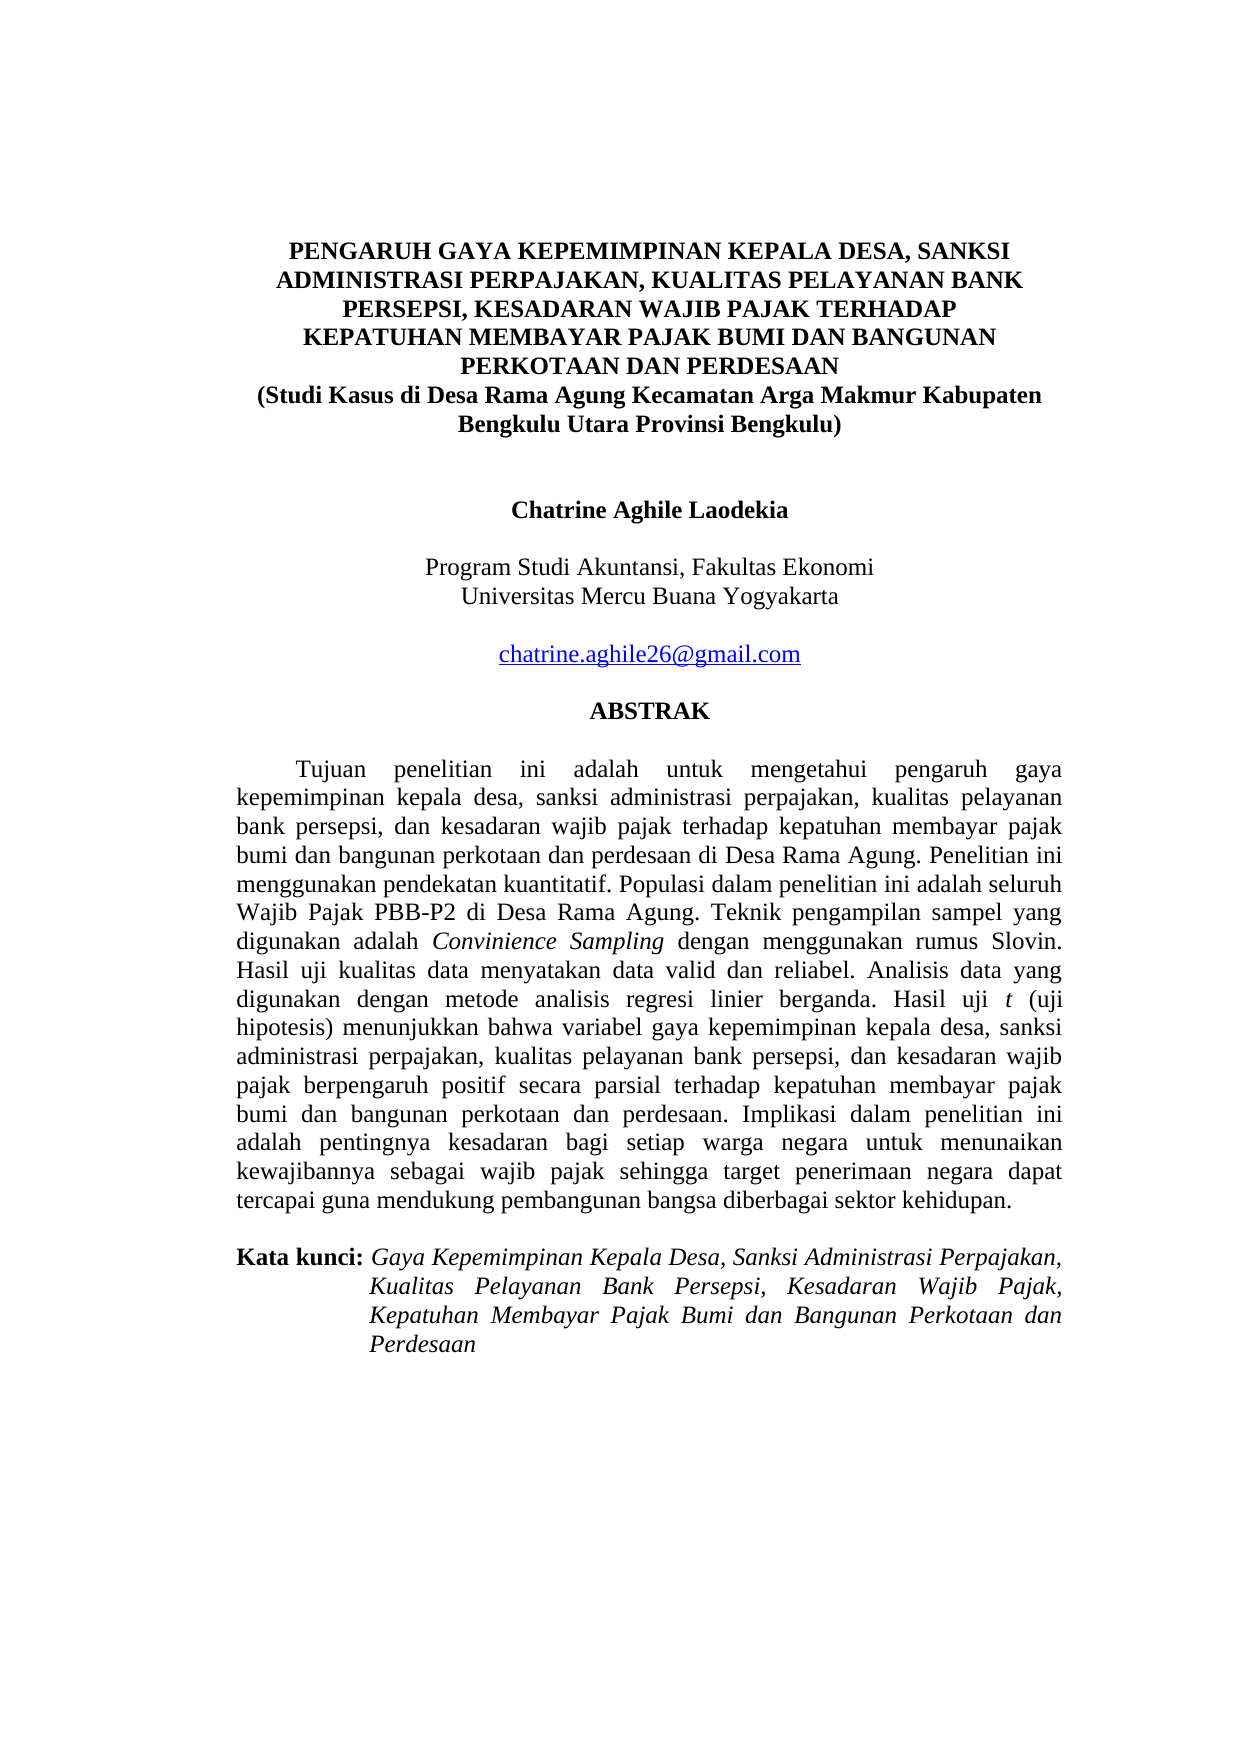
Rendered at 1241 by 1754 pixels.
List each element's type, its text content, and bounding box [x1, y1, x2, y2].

text chatrine.aghile26@gmail.com [236, 639, 1063, 667]
text Kata kunci: Gaya Kepemimpinan Kepala Desa, Sanksi Administrasi Perpajakan, Kualitas Pelayanan Bank Persepsi, Kesadaran Wajib Pajak, Kepatuhan Membayar Pajak Bumi dan Bangunan Perkotaan dan Perdesaan [236, 1242, 1063, 1357]
text Tujuan penelitian ini adalah untuk mengetahui pengaruh gaya kepemimpinan kepala desa, sanksi administrasi perpajakan, kualitas pelayanan bank persepsi, dan kesadaran wajib pajak terhadap kepatuhan membayar pajak bumi dan bangunan perkotaan dan perdesaan di Desa Rama Agung. Penelitian ini menggunakan pendekatan kuantitatif. Populasi dalam penelitian ini adalah seluruh Wajib Pajak PBB-P2 di Desa Rama Agung. Teknik pengampilan sampel yang digunakan adalah Convinience Sampling dengan menggunakan rumus Slovin. Hasil uji kualitas data menyatakan data valid dan reliabel. Analisis data yang digunakan dengan metode analisis regresi linier berganda. Hasil uji t (uji hipotesis) menunjukkan bahwa variabel gaya kepemimpinan kepala desa, sanksi administrasi perpajakan, kualitas pelayanan bank persepsi, dan kesadaran wajib pajak berpengaruh positif secara parsial terhadap kepatuhan membayar pajak bumi dan bangunan perkotaan dan perdesaan. Implikasi dalam penelitian ini adalah pentingnya kesadaran bagi setiap warga negara untuk menunaikan kewajibannya sebagai wajib pajak sehingga target penerimaan negara dapat tercapai guna mendukung pembangunan bangsa diberbagai sektor kehidupan. [236, 754, 1063, 1214]
text PENGARUH GAYA KEPEMIMPINAN KEPALA DESA, SANKSI ADMINISTRASI PERPAJAKAN, KUALITAS PELAYANAN BANK PERSEPSI, KESADARAN WAJIB PAJAK TERHADAP [236, 236, 1063, 322]
text Universitas Mercu Buana Yogyakarta [236, 581, 1063, 610]
subtitle ABSTRAK [236, 696, 1063, 725]
text (Studi Kasus di Desa Rama Agung Kecamatan Arga Makmur Kabupaten Bengkulu Utara Provinsi Bengkulu) [236, 380, 1063, 437]
text Chatrine Aghile Laodekia [236, 495, 1063, 524]
text KEPATUHAN MEMBAYAR PAJAK BUMI DAN BANGUNAN PERKOTAAN DAN PERDESAAN [236, 322, 1063, 380]
text Program Studi Akuntansi, Fakultas Ekonomi [236, 552, 1063, 581]
